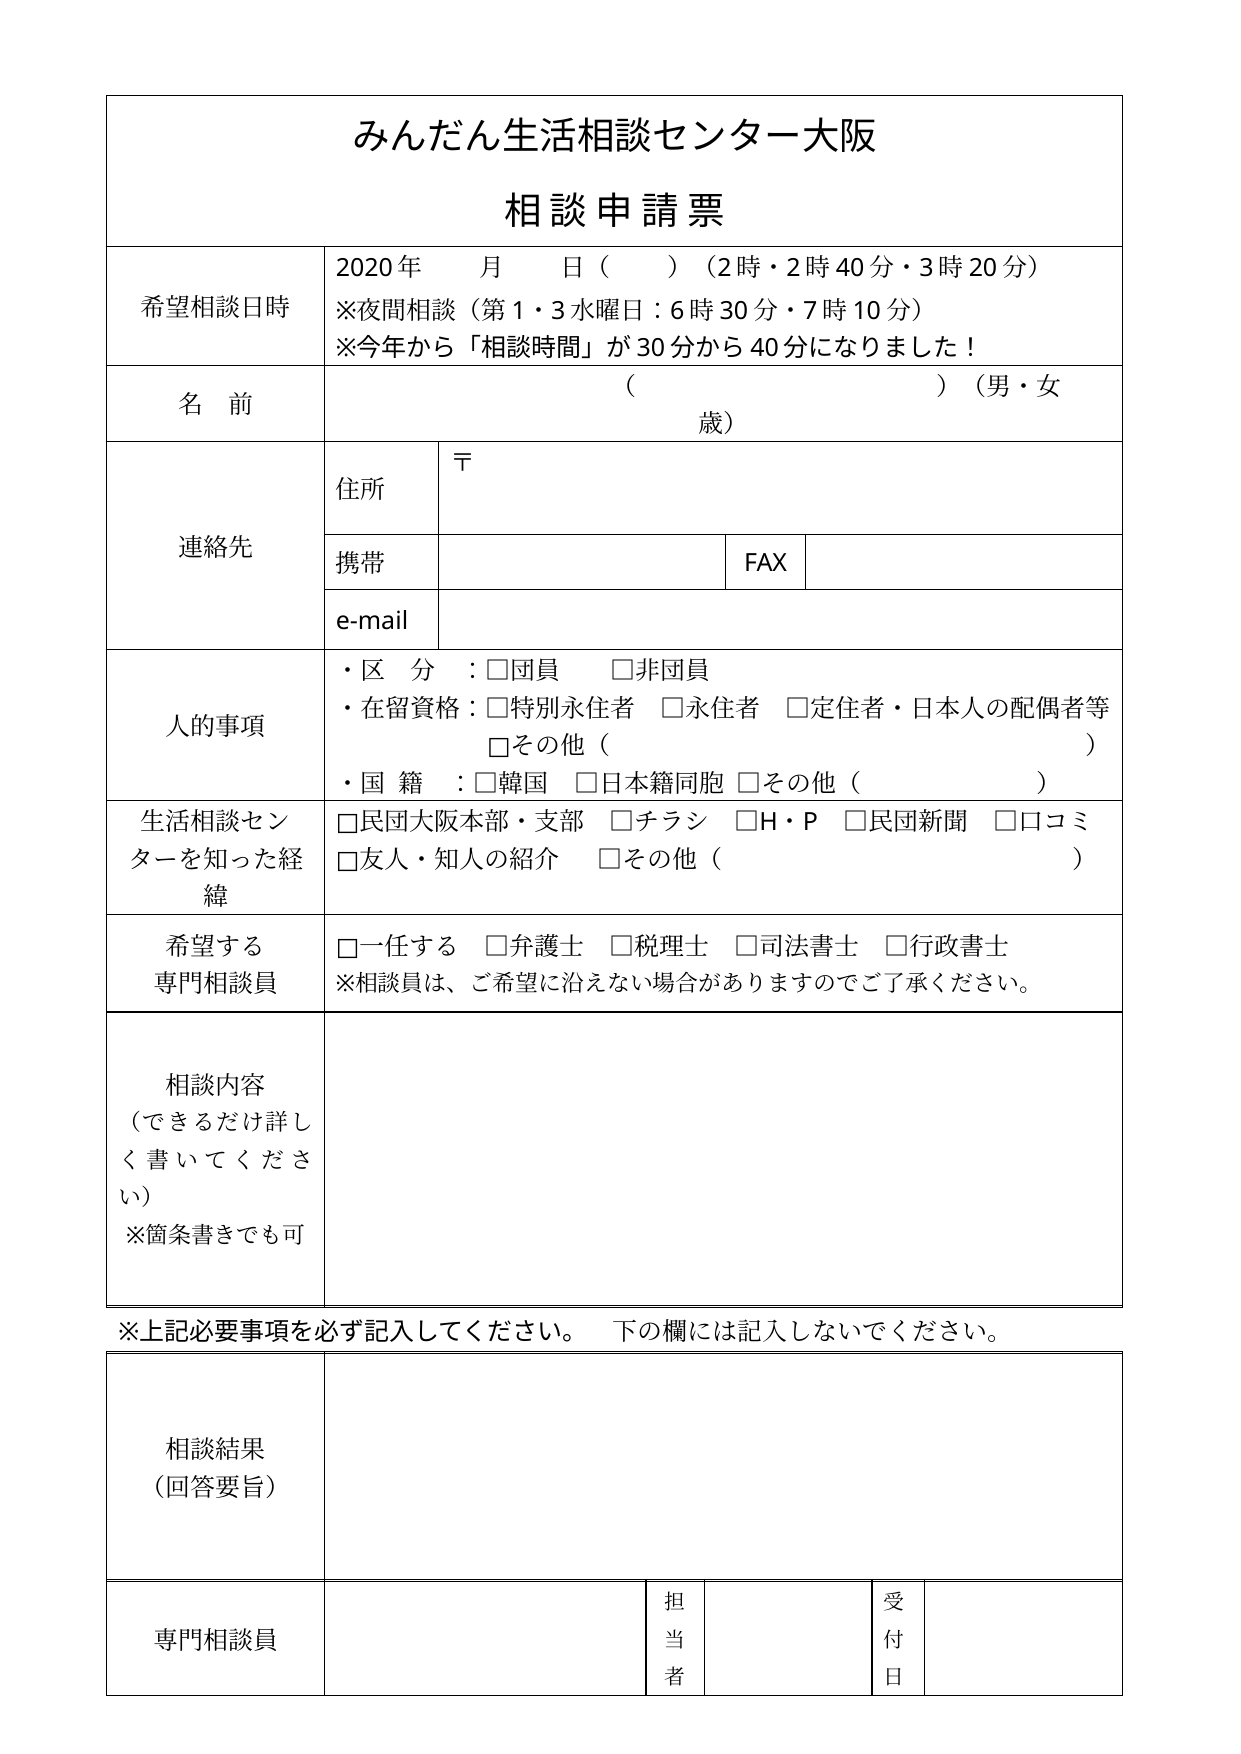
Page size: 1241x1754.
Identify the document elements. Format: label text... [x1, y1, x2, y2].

table_cell ※上記必要事項を必ず記入してください。 下の欄には記入しないでください。 [107, 1308, 1122, 1351]
table_cell 担当者 [647, 1582, 704, 1694]
table_cell 相談内容 （できるだけ詳しく書いてください） ※箇条書きでも可 [107, 1013, 324, 1304]
table_cell 希望する 専門相談員 [107, 915, 324, 1011]
table_cell 生活相談センターを知った経緯 [107, 801, 324, 914]
table_cell 名 前 [107, 366, 324, 441]
table_cell □民団大阪本部・支部 □チラシ □H・P □民団新聞 □口コミ □友人・知人の紹介 □その他（ ） [325, 801, 1122, 914]
table_cell [705, 1582, 871, 1694]
table_cell [439, 590, 1122, 649]
table_cell 住所 [325, 442, 438, 533]
table_cell [806, 535, 1122, 589]
table_cell [325, 1354, 1122, 1579]
table_cell 人的事項 [107, 650, 324, 800]
table_cell [439, 535, 725, 589]
table_cell □一任する □弁護士 □税理士 □司法書士 □行政書士 ※相談員は、ご希望に沿えない場合がありますのでご了承ください。 [325, 915, 1122, 1011]
table_cell 携帯 [325, 535, 438, 589]
table_header みんだん生活相談センター大阪 相 談 申 請 票 [107, 96, 1122, 246]
table_cell 〒 [439, 442, 1122, 533]
table_cell [925, 1582, 1122, 1694]
table_cell 連絡先 [107, 442, 324, 649]
table_cell （ ）（男・女 歳） [325, 366, 1122, 441]
table_cell [325, 1582, 645, 1694]
table_cell e-mail [325, 590, 438, 649]
table_cell 相談結果 （回答要旨） [107, 1354, 324, 1579]
table_cell 2020年 月 日（ ）（2時・2時40分・3時20分） ※夜間相談（第1・3水曜日：6時30分・7時10分） ※今年から「相談時間」が30分から40分になりました！ [325, 247, 1122, 365]
table_cell 受付日 [873, 1582, 924, 1694]
table_cell [325, 1013, 1122, 1304]
table_cell ・区 分 ：□団員 □非団員 ・在留資格：□特別永住者 □永住者 □定住者・日本人の配偶者等 □その他（ ） ・国 籍 ：□韓国 □日本籍同胞 □その他（ ） [325, 650, 1122, 800]
table_cell 専門相談員 [107, 1582, 324, 1694]
table_cell 希望相談日時 [107, 247, 324, 365]
table_cell FAX [726, 535, 805, 589]
